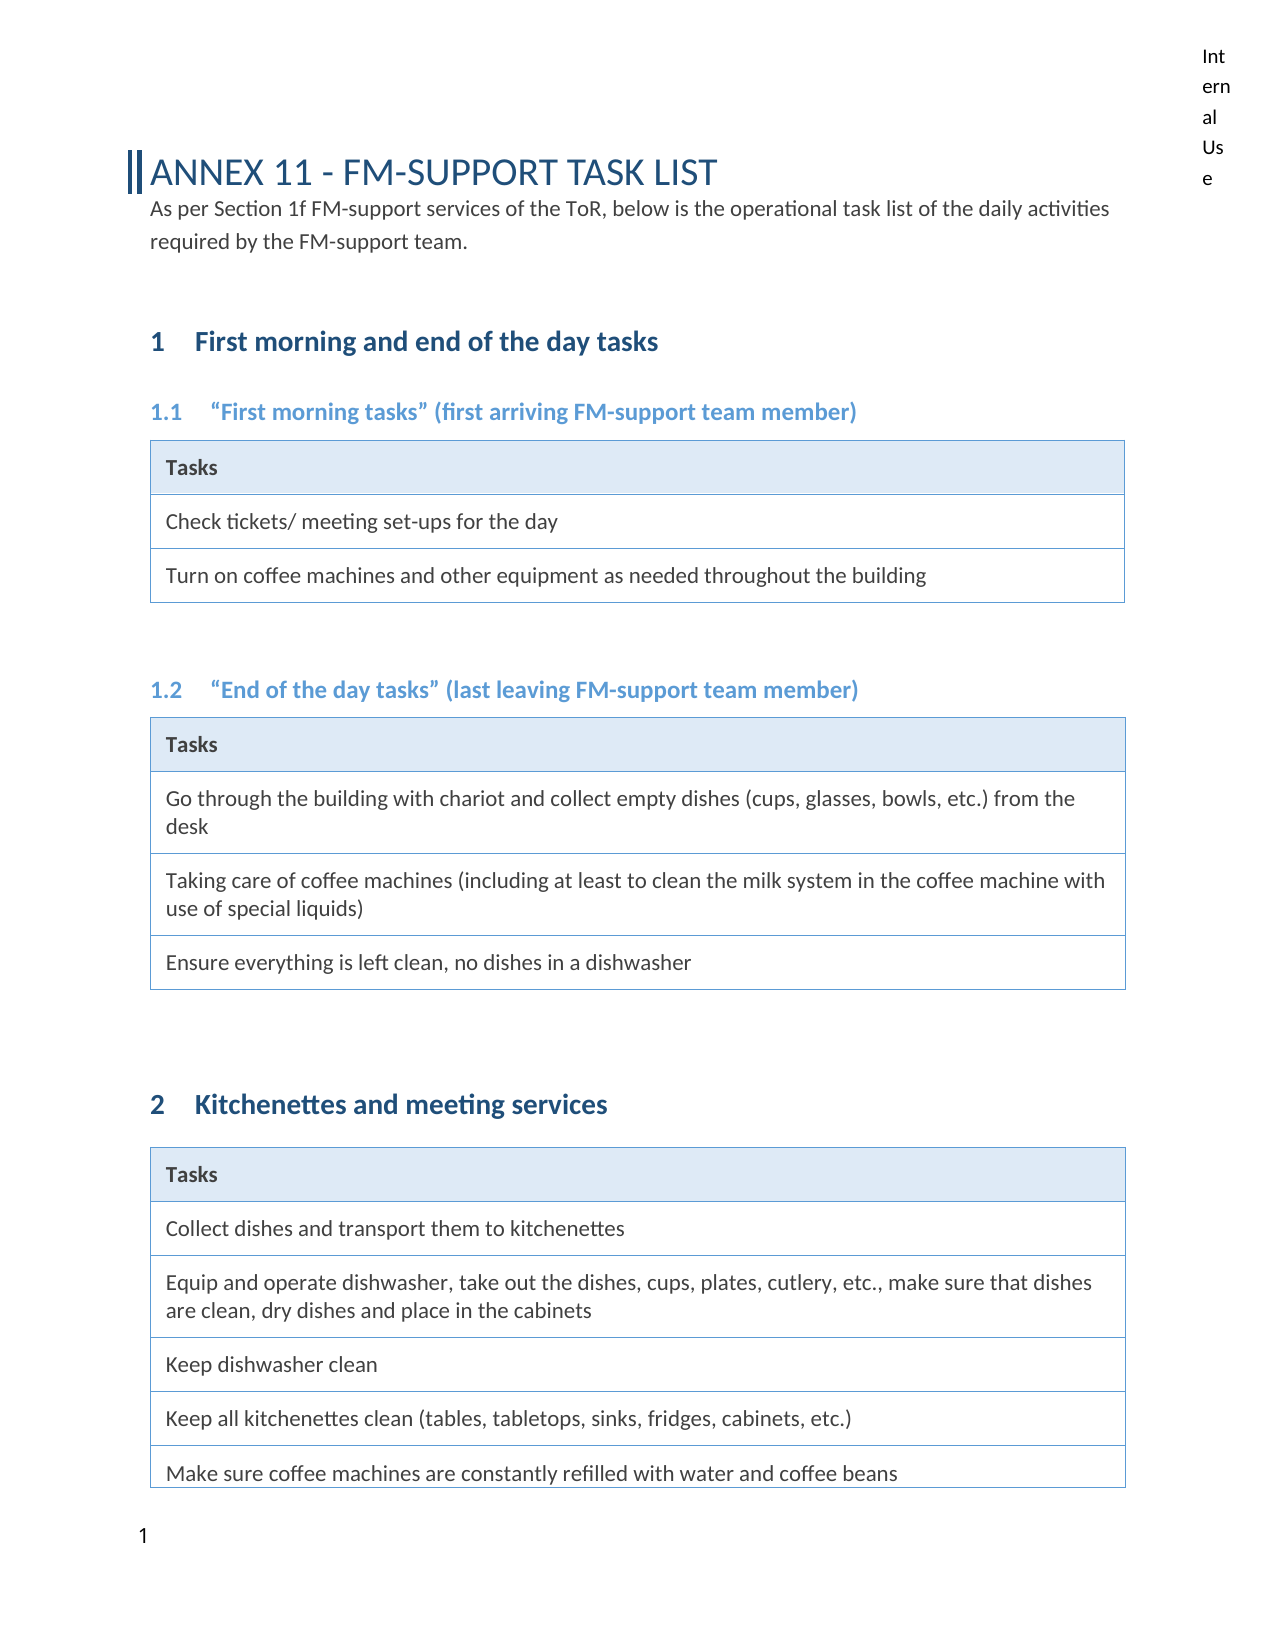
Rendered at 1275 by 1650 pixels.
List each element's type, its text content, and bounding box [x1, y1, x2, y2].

subtitle “First morning tasks” (first arriving FM-support team member) [150, 396, 1125, 427]
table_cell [151, 1446, 1125, 1487]
table_cell Keep all kitchenettes clean (tables, tabletops, sinks, fridges, cabinets, etc.) [151, 1392, 1125, 1445]
table_cell Keep dishwasher clean [151, 1338, 1125, 1391]
table_header Tasks [151, 441, 1124, 493]
table_cell Collect dishes and transport them to kitchenettes [151, 1202, 1125, 1255]
table_cell Go through the building with chariot and collect empty dishes (cups, glasses, bowls, etc.) from the desk [151, 772, 1125, 853]
table_cell Check tickets/ meeting set-ups for the day [151, 495, 1124, 548]
table_cell Turn on coffee machines and other equipment as needed throughout the building [151, 549, 1124, 602]
table_cell Equip and operate dishwasher, take out the dishes, cups, plates, cutlery, etc., make sure that dishes are clean, dry dishes and place in the cabinets [151, 1256, 1125, 1337]
text As per Section 1f FM-support services of the ToR, below is the operational task list of the daily activities required by the FM-support team. [150, 194, 1125, 255]
title Annex 11 - FM-support Task list [150, 150, 1125, 194]
subtitle First morning and end of the day tasks [150, 323, 1125, 359]
table_header Tasks [151, 718, 1125, 771]
table_header Tasks [151, 1148, 1125, 1201]
subtitle “End of the day tasks” (last leaving FM-support team member) [150, 674, 1125, 704]
table_cell Ensure everything is left clean, no dishes in a dishwasher [151, 936, 1125, 989]
table_cell Taking care of coffee machines (including at least to clean the milk system in the coffee machine with use of special liquids) [151, 854, 1125, 935]
subtitle Kitchenettes and meeting services [150, 1086, 1125, 1122]
